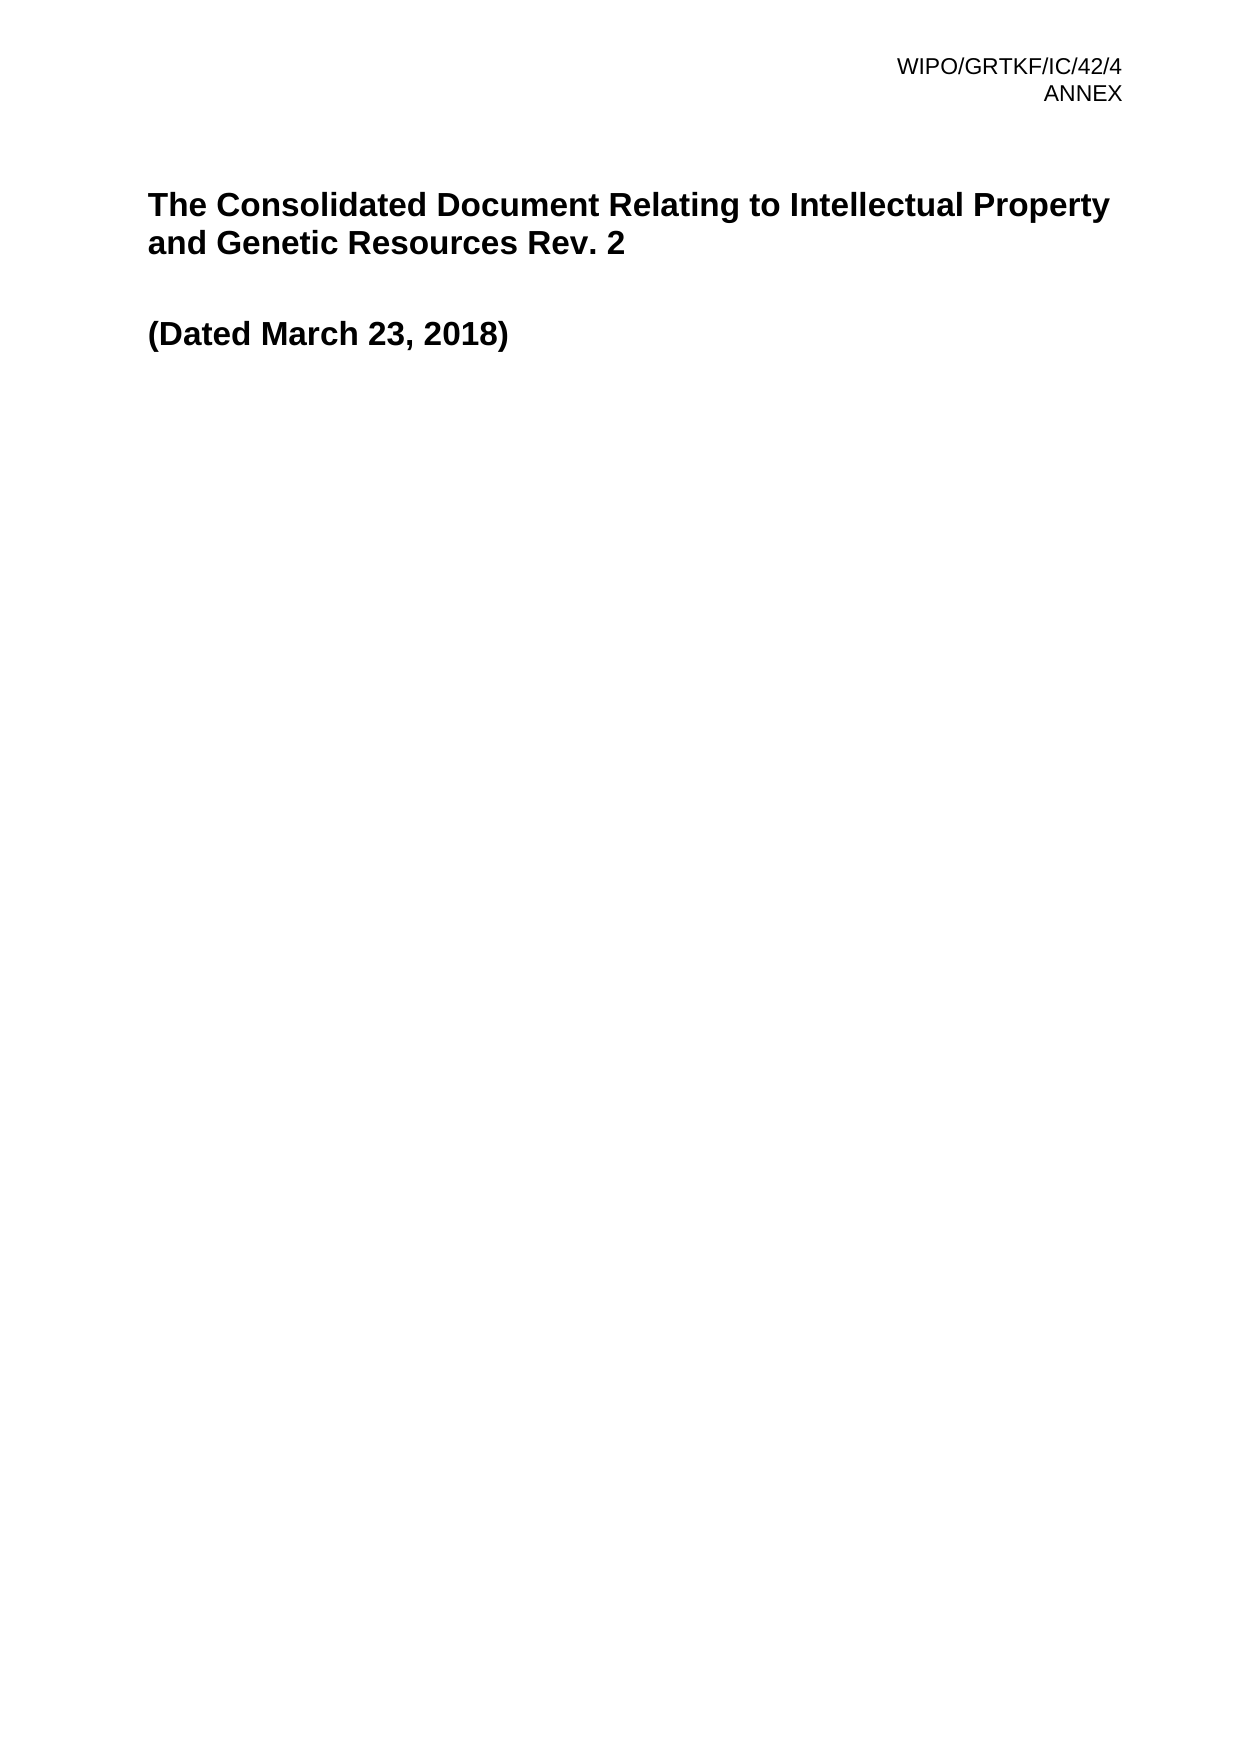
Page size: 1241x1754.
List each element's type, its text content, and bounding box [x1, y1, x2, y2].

text (Dated March 23, 2018) [148, 314, 1122, 353]
text The Consolidated Document Relating to Intellectual Property and Genetic Resources Rev. 2 [148, 185, 1122, 262]
